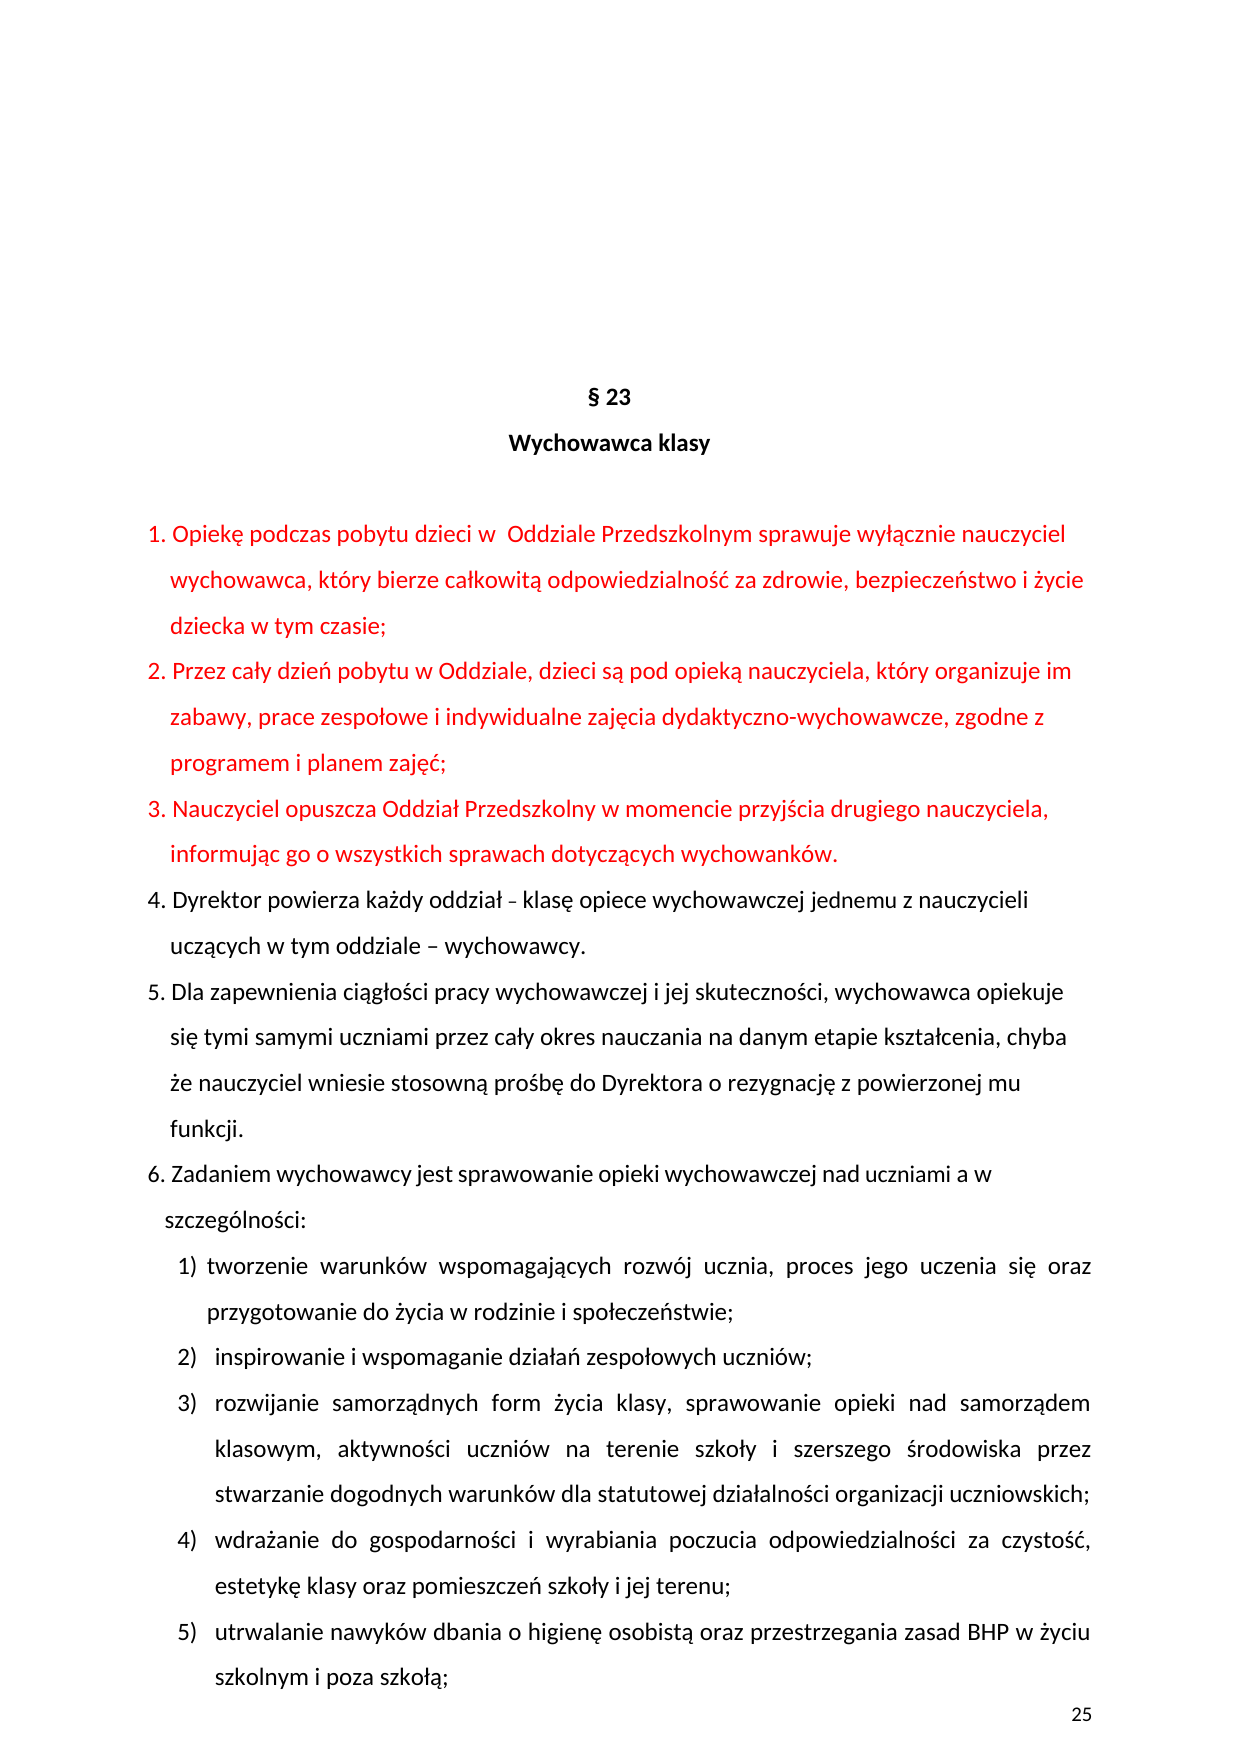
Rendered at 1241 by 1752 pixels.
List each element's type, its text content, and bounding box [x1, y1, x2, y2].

text 3. Nauczyciel opuszcza Oddział Przedszkolny w momencie przyjścia drugiego nauczyciela, [147, 793, 1092, 823]
text szczególności: [147, 1204, 1092, 1235]
text informując go o wszystkich sprawach dotyczących wychowanków. [147, 838, 1092, 869]
list rozwijanie samorządnych form życia klasy, sprawowanie opieki nad samorządem klasowym, aktywności uczniów na terenie szkoły i szerszego środowiska przez stwarzanie dogodnych warunków dla statutowej działalności organizacji uczniowskich; [177, 1387, 1092, 1509]
text § 23 [587, 381, 1092, 412]
text programem i planem zajęć; [147, 747, 1092, 777]
text 4. Dyrektor powierza każdy oddział – klasę opiece wychowawczej jednemu z nauczycieli [147, 884, 1092, 915]
list wdrażanie do gospodarności i wyrabiania poczucia odpowiedzialności za czystość, estetykę klasy oraz pomieszczeń szkoły i jej terenu; [177, 1524, 1092, 1601]
text funkcji. [147, 1113, 1092, 1143]
text dziecka w tym czasie; [147, 610, 1092, 640]
text zabawy, prace zespołowe i indywidualne zajęcia dydaktyczno-wychowawcze, zgodne z [147, 701, 1092, 732]
list inspirowanie i wspomaganie działań zespołowych uczniów; [177, 1341, 1092, 1372]
text 2. Przez cały dzień pobytu w Oddziale, dzieci są pod opieką nauczyciela, który organizuje im [147, 656, 1092, 686]
text Wychowawca klasy [508, 427, 1092, 457]
text 5. Dla zapewnienia ciągłości pracy wychowawczej i jej skuteczności, wychowawca opiekuje [147, 976, 1092, 1006]
text wychowawca, który bierze całkowitą odpowiedzialność za zdrowie, bezpieczeństwo i życie [147, 564, 1092, 594]
text 1. Opiekę podczas pobytu dzieci w Oddziale Przedszkolnym sprawuje wyłącznie nauczyciel [147, 518, 1092, 549]
list utrwalanie nawyków dbania o higienę osobistą oraz przestrzegania zasad BHP w życiu szkolnym i poza szkołą; [177, 1616, 1092, 1692]
text się tymi samymi uczniami przez cały okres nauczania na danym etapie kształcenia, chyba [147, 1021, 1092, 1052]
list tworzenie warunków wspomagających rozwój ucznia, proces jego uczenia się oraz przygotowanie do życia w rodzinie i społeczeństwie; [177, 1250, 1092, 1326]
text 6. Zadaniem wychowawcy jest sprawowanie opieki wychowawczej nad uczniami a w [147, 1158, 1092, 1189]
text uczących w tym oddziale – wychowawcy. [147, 930, 1092, 960]
text że nauczyciel wniesie stosowną prośbę do Dyrektora o rezygnację z powierzonej mu [147, 1067, 1092, 1098]
